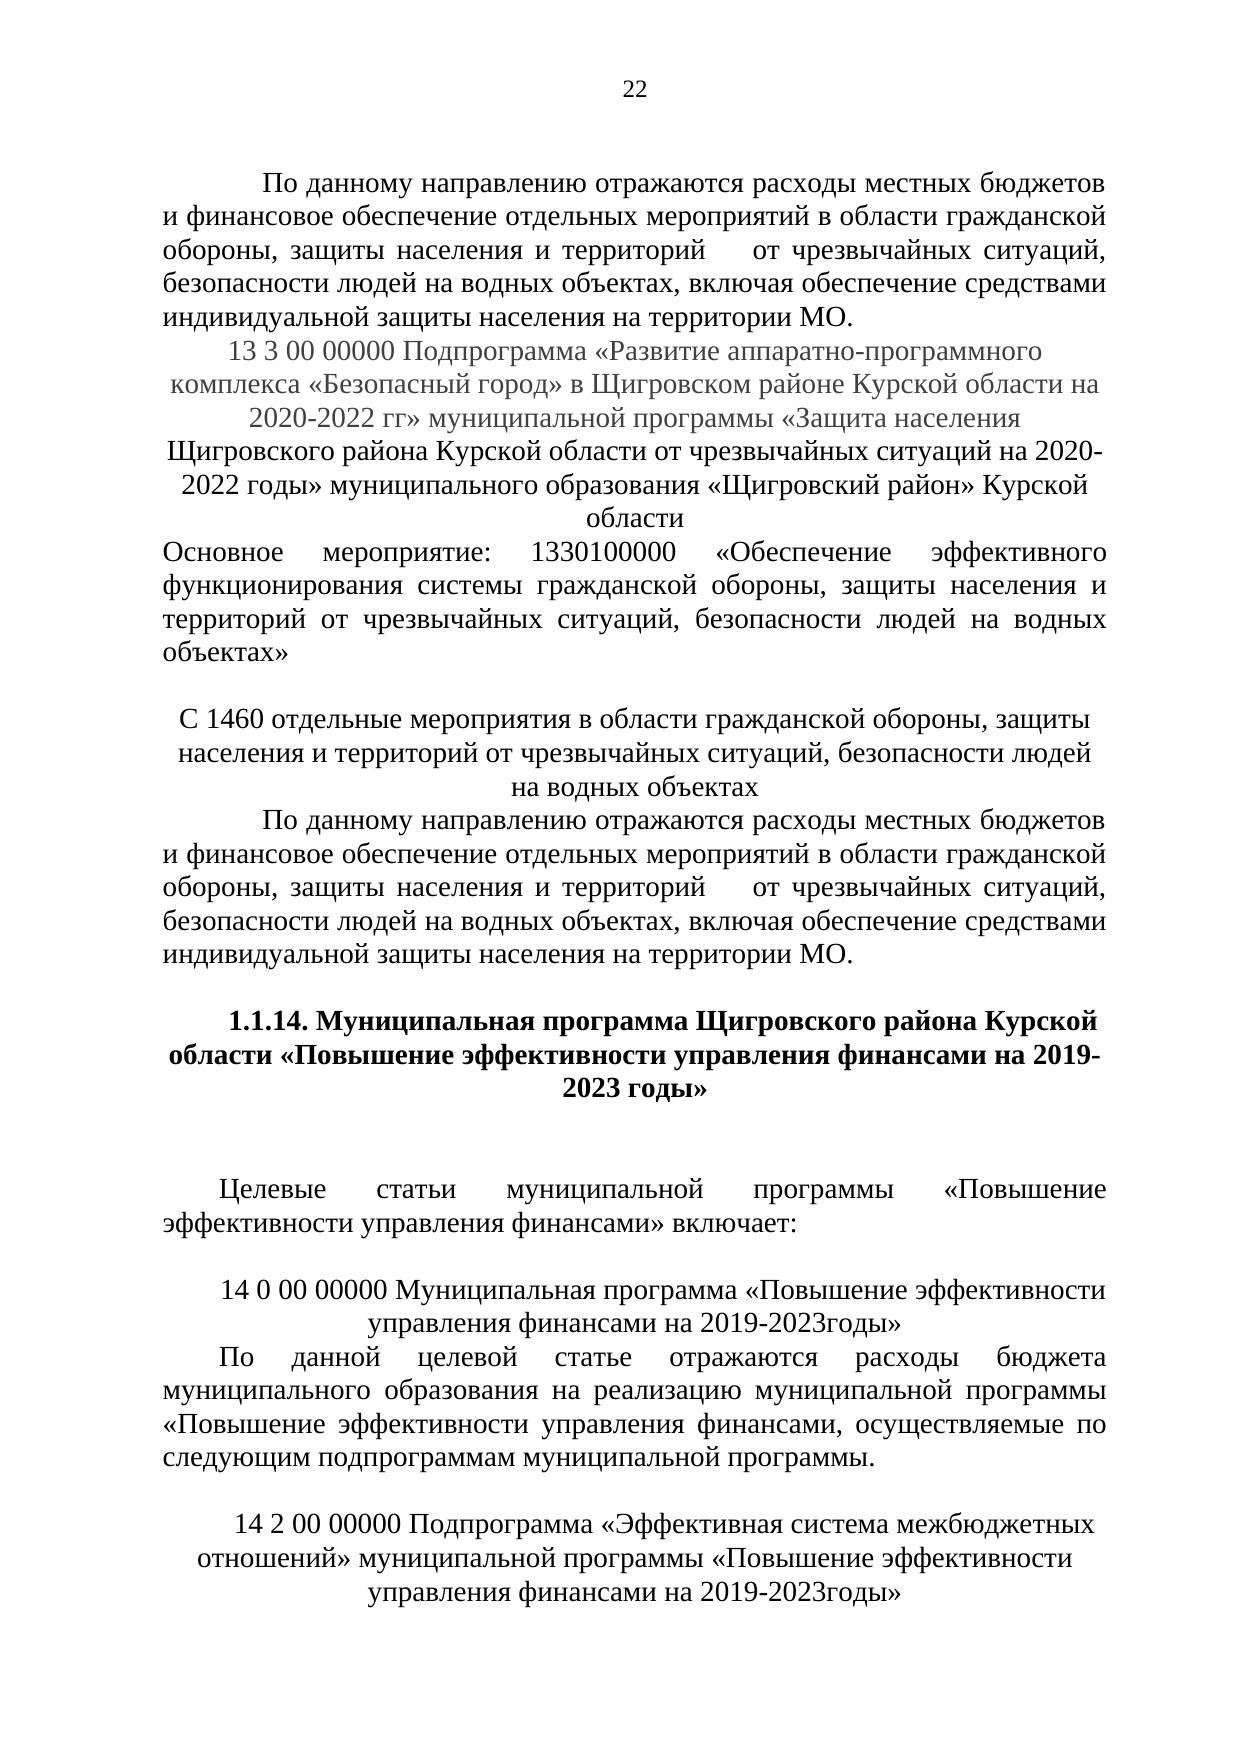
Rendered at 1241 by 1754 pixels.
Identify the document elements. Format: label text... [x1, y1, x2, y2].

text По данному направлению отражаются расходы местных бюджетов и финансовое обеспечение отдельных мероприятий в области гражданской обороны, защиты населения и территорий от чрезвычайных ситуаций, безопасности людей на водных объектах, включая обеспечение средствами индивидуальной защиты населения на территории МО. [162, 165, 1107, 333]
text Основное мероприятие: 1330100000 «Обеспечение эффективного функционирования системы гражданской обороны, защиты населения и территорий от чрезвычайных ситуаций, безопасности людей на водных объектах» [162, 534, 1107, 668]
text 14 2 00 00000 Подпрограмма «Эффективная система межбюджетных отношений» муниципальной программы «Повышение эффективности управления финансами на 2019-2023годы» [162, 1507, 1107, 1607]
text С 1460 отдельные мероприятия в области гражданской обороны, защиты населения и территорий от чрезвычайных ситуаций, безопасности людей на водных объектах [162, 702, 1107, 802]
text 13 3 00 00000 Подпрограмма «Развитие аппаратно-программного комплекса «Безопасный город» в Щигровском районе Курской области на 2020-2022 гг» муниципальной программы «Защита населения Щигровского района Курской области от чрезвычайных ситуаций на 2020-2022 годы» муниципального образования «Щигровский район» Курской области [162, 333, 1107, 534]
text Целевые статьи муниципальной программы «Повышение эффективности управления финансами» включает: [162, 1171, 1107, 1238]
text 14 0 00 00000 Муниципальная программа «Повышение эффективности управления финансами на 2019-2023годы» [162, 1272, 1107, 1339]
text 1.1.14. Муниципальная программа Щигровского района Курской области «Повышение эффективности управления финансами на 2019-2023 годы» [162, 1003, 1107, 1104]
text По данной целевой статье отражаются расходы бюджета муниципального образования на реализацию муниципальной программы «Повышение эффективности управления финансами, осуществляемые по следующим подпрограммам муниципальной программы. [162, 1339, 1107, 1473]
text По данному направлению отражаются расходы местных бюджетов и финансовое обеспечение отдельных мероприятий в области гражданской обороны, защиты населения и территорий от чрезвычайных ситуаций, безопасности людей на водных объектах, включая обеспечение средствами индивидуальной защиты населения на территории МО. [162, 802, 1107, 970]
